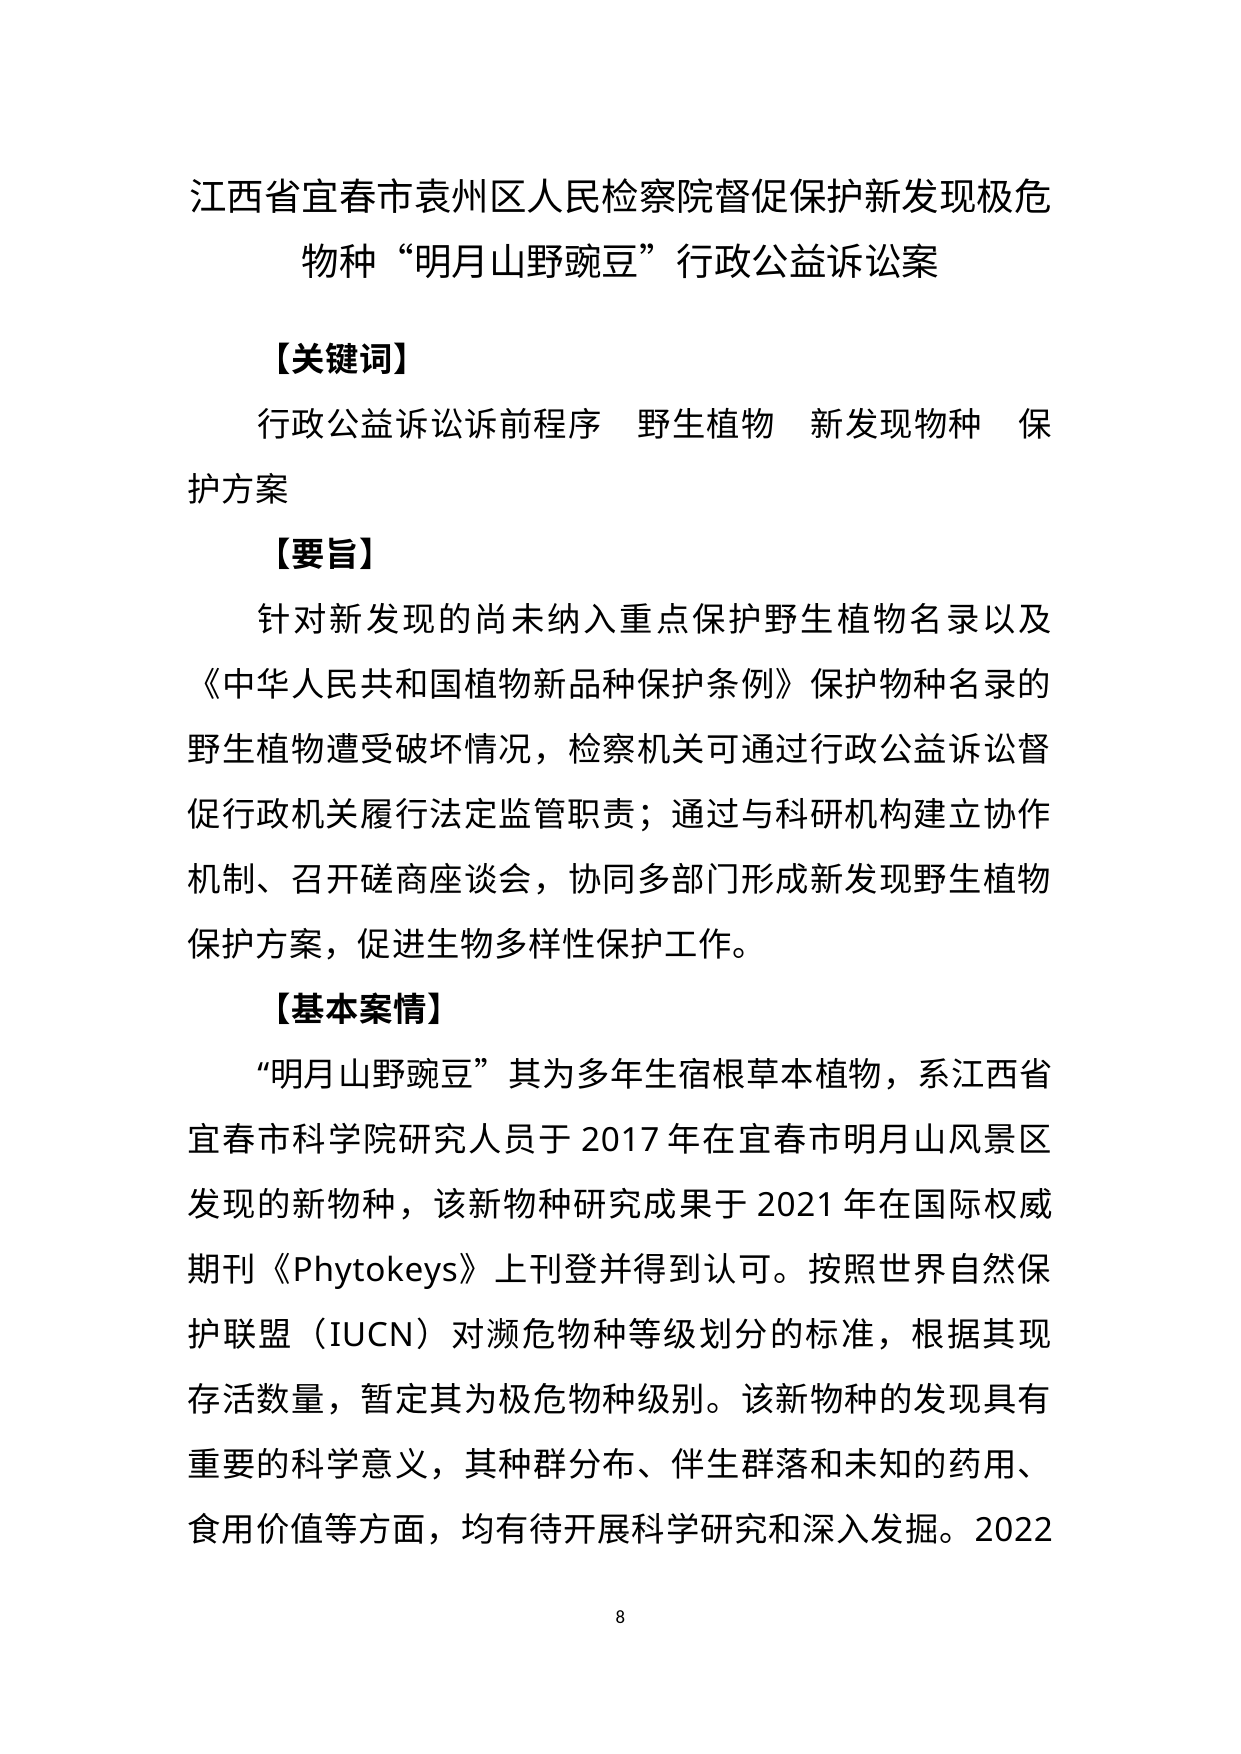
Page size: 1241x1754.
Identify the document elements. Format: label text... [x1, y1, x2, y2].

text 江西省宜春市袁州区人民检察院督促保护新发现极危物种“明月山野豌豆”行政公益诉讼案 [187, 162, 1053, 292]
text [187, 1039, 1053, 1559]
text 【关键词】 [187, 324, 1053, 389]
text 行政公益诉讼诉前程序 野生植物 新发现物种 保护方案 [187, 389, 1053, 519]
text 【基本案情】 [187, 974, 1053, 1039]
text 针对新发现的尚未纳入重点保护野生植物名录以及《中华人民共和国植物新品种保护条例》保护物种名录的野生植物遭受破坏情况，检察机关可通过行政公益诉讼督促行政机关履行法定监管职责；通过与科研机构建立协作机制、召开磋商座谈会，协同多部门形成新发现野生植物保护方案，促进生物多样性保护工作。 [187, 584, 1053, 974]
text 【要旨】 [187, 519, 1053, 584]
